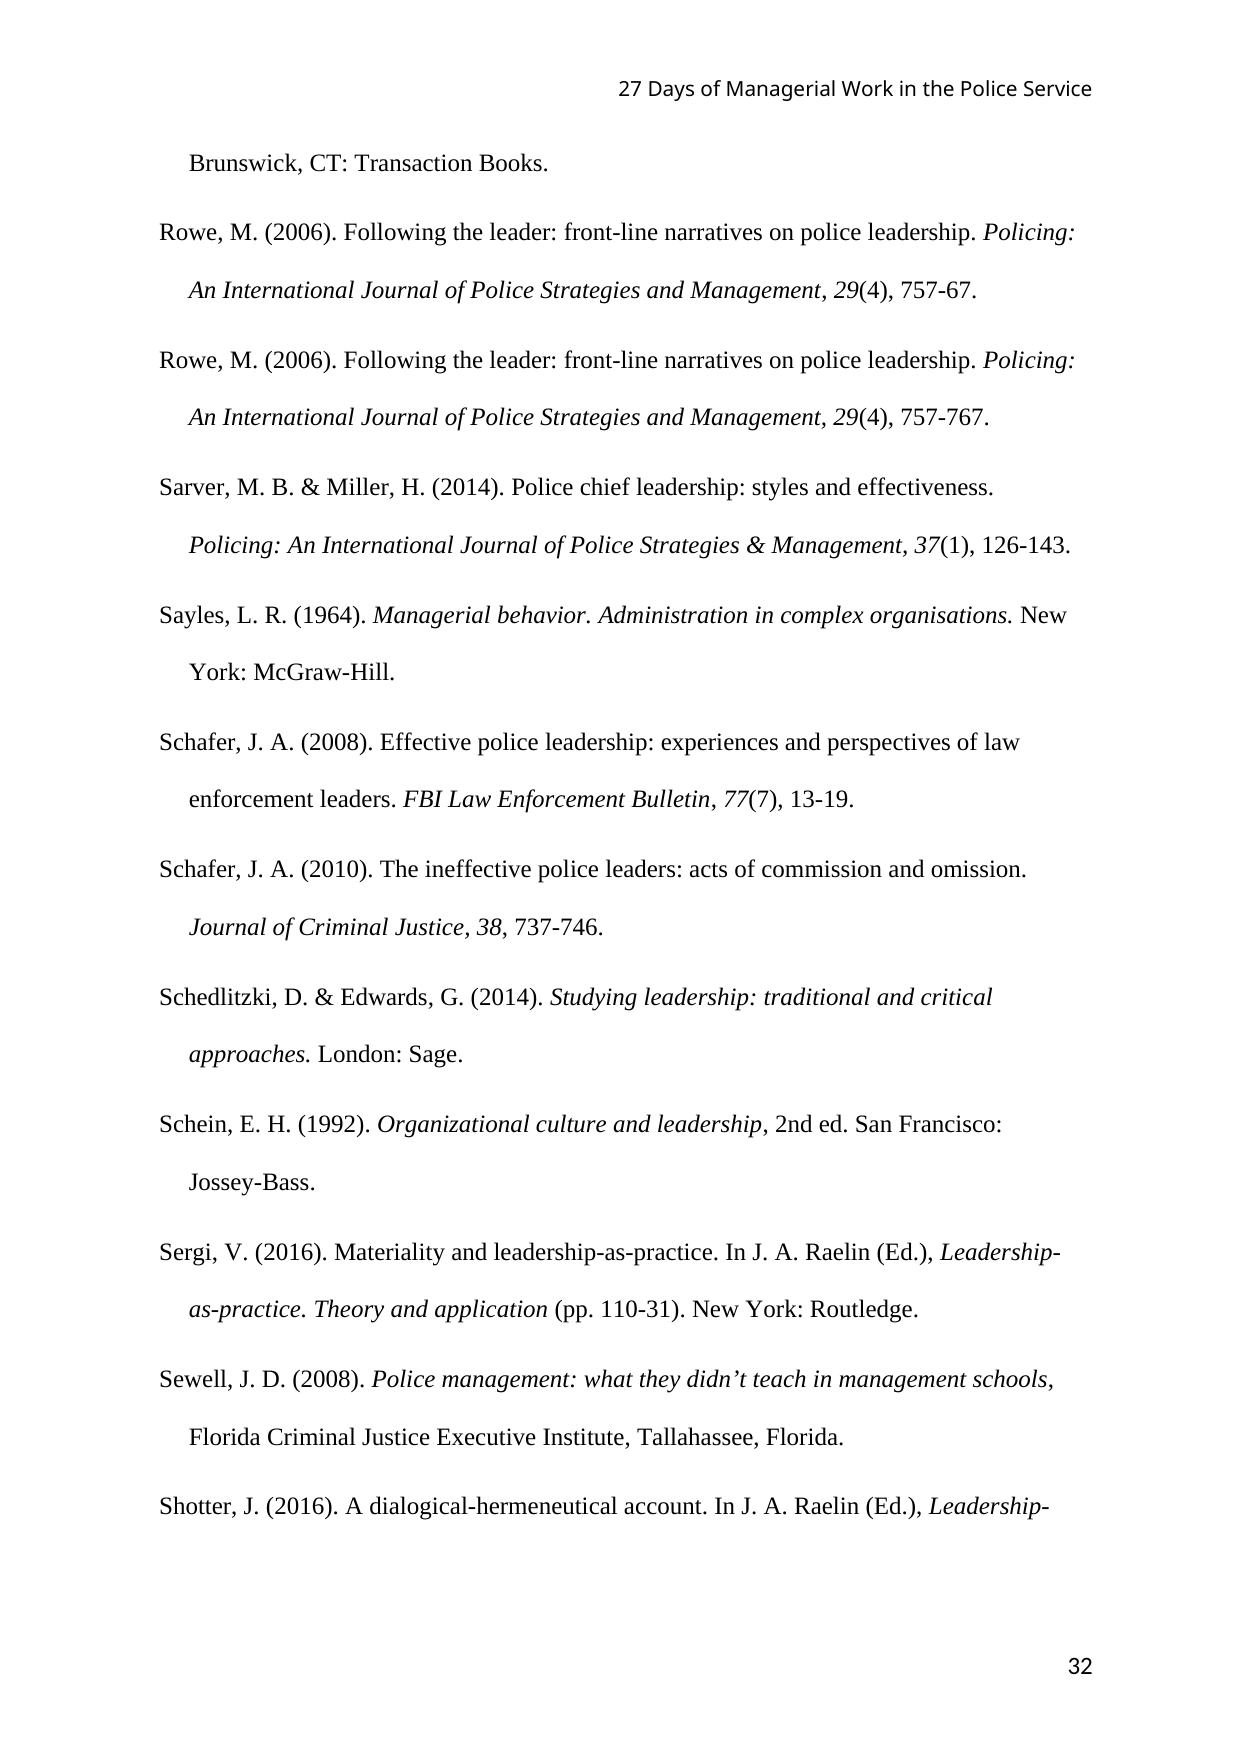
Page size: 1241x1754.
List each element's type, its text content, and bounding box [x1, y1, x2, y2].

table_cell Schafer, J. A. (2010). The ineffective police leaders: acts of commission and omission. Journal of Criminal Justice, 38, 737-746. [148, 855, 1091, 982]
table_cell Schafer, J. A. (2008). Effective police leadership: experiences and perspectives of law enforcement leaders. FBI Law Enforcement Bulletin, 77(7), 13-19. [148, 727, 1091, 854]
table_cell Rowe, M. (2006). Following the leader: front-line narratives on police leadership. Policing: An International Journal of Police Strategies and Management, 29(4), 757-767. [148, 345, 1091, 472]
table_cell Schedlitzki, D. & Edwards, G. (2014). Studying leadership: traditional and critical approaches. London: Sage. [148, 982, 1091, 1109]
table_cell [148, 148, 1091, 217]
table_cell Sewell, J. D. (2008). Police management: what they didn’t teach in management schools, Florida Criminal Justice Executive Institute, Tallahassee, Florida. [148, 1364, 1091, 1491]
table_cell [148, 1491, 1091, 1520]
table_cell Sarver, M. B. & Miller, H. (2014). Police chief leadership: styles and effectiveness. Policing: An International Journal of Police Strategies & Management, 37(1), 126-143. [148, 472, 1091, 600]
table_cell Sergi, V. (2016). Materiality and leadership-as-practice. In J. A. Raelin (Ed.), Leadership-as-practice. Theory and application (pp. 110-31). New York: Routledge. [148, 1237, 1091, 1364]
table_cell Rowe, M. (2006). Following the leader: front-line narratives on police leadership. Policing: An International Journal of Police Strategies and Management, 29(4), 757-67. [148, 218, 1091, 345]
table_cell Schein, E. H. (1992). Organizational culture and leadership, 2nd ed. San Francisco: Jossey-Bass. [148, 1109, 1091, 1237]
table_cell Sayles, L. R. (1964). Managerial behavior. Administration in complex organisations. New York: McGraw-Hill. [148, 600, 1091, 727]
